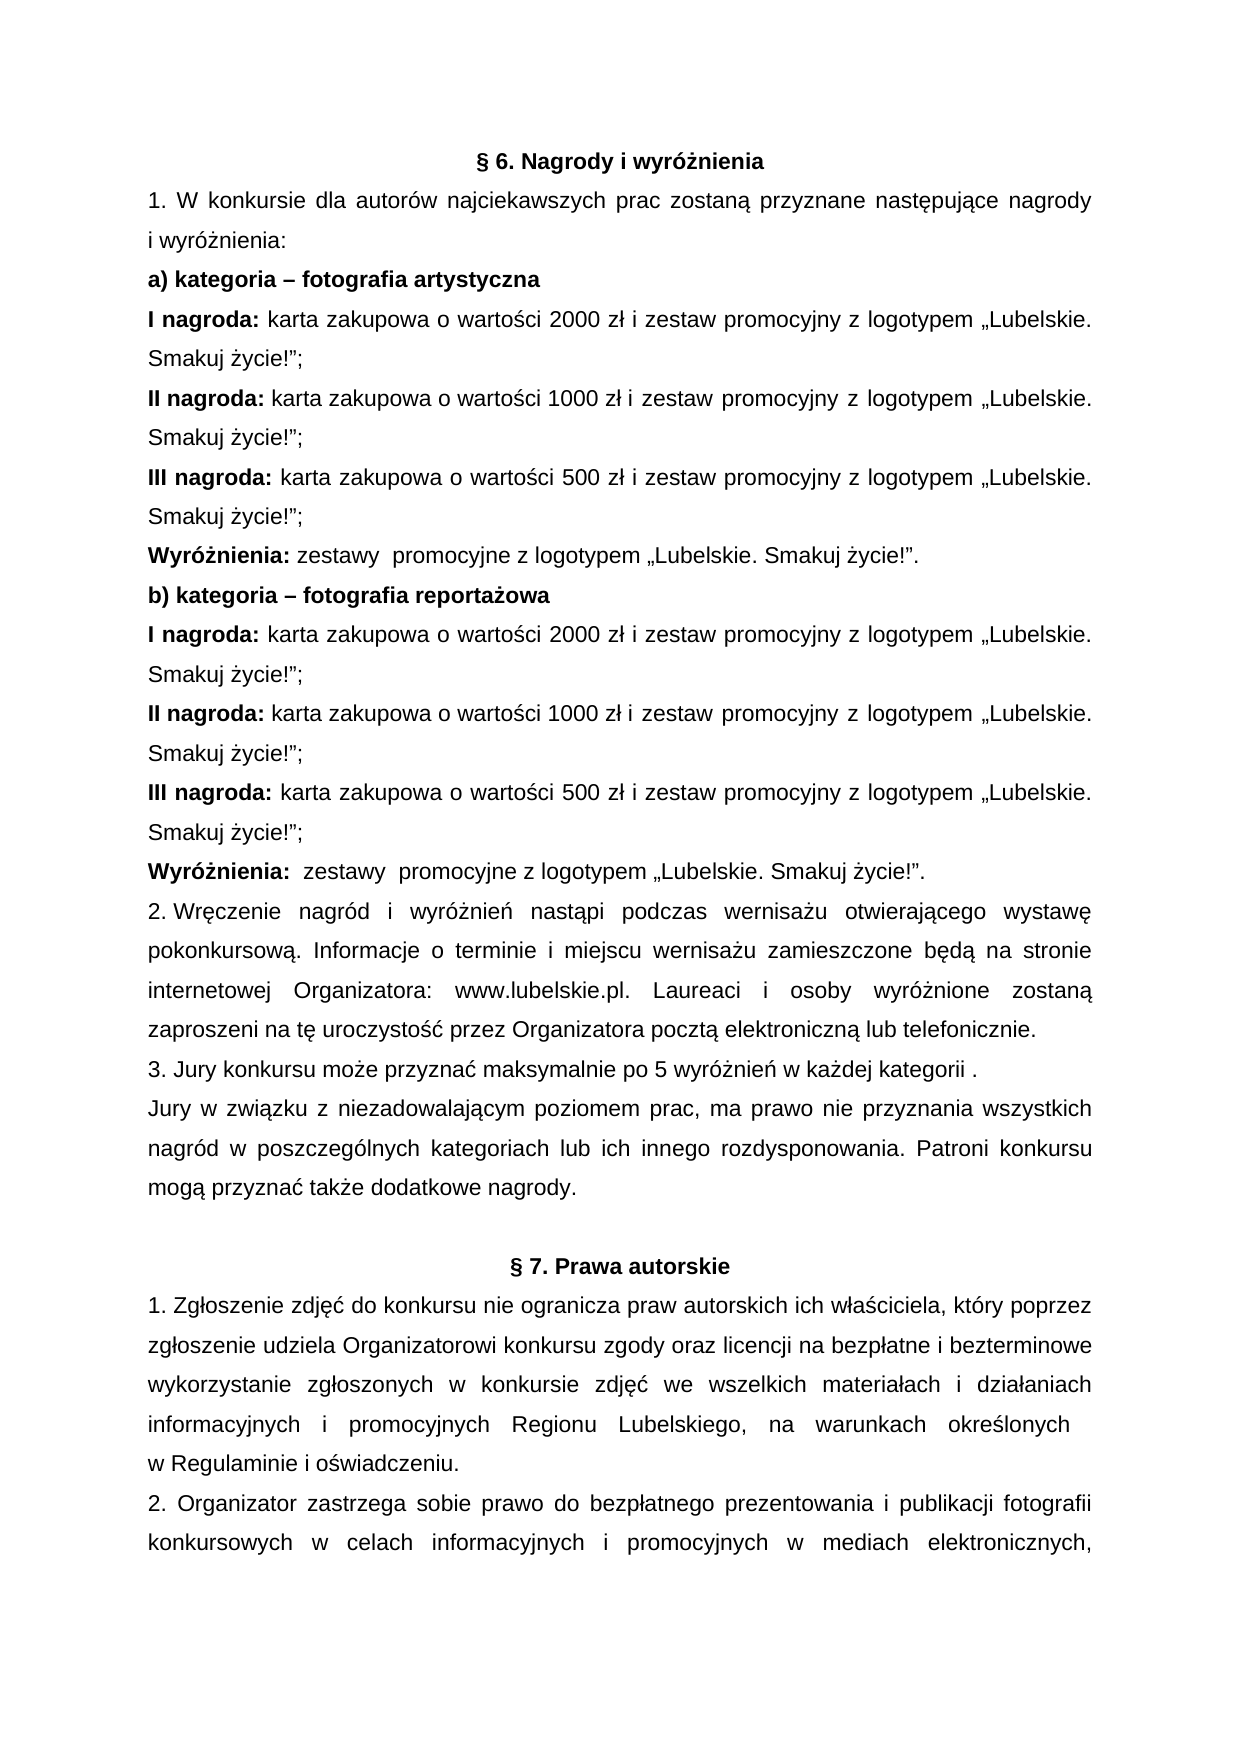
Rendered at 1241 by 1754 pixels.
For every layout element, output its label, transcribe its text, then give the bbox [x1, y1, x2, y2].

text I nagroda: karta zakupowa o wartości 2000 zł i zestaw promocyjny z logotypem „Lubelskie. Smakuj życie!”; [148, 621, 1093, 687]
text I nagroda: karta zakupowa o wartości 2000 zł i zestaw promocyjny z logotypem „Lubelskie. Smakuj życie!”; [148, 306, 1093, 371]
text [148, 1490, 1093, 1556]
text 2. Wręczenie nagród i wyróżnień nastąpi podczas wernisażu otwierającego wystawę pokonkursową. Informacje o terminie i miejscu wernisażu zamieszczone będą na stronie internetowej Organizatora: www.lubelskie.pl. Laureaci i osoby wyróżnione zostaną zaproszeni na tę uroczystość przez Organizatora pocztą elektroniczną lub telefonicznie. [148, 898, 1093, 1042]
text III nagroda: karta zakupowa o wartości 500 zł i zestaw promocyjny z logotypem „Lubelskie. Smakuj życie!”; [148, 779, 1093, 845]
text § 6. Nagrody i wyróżnienia [148, 148, 1093, 174]
text 3. Jury konkursu może przyznać maksymalnie po 5 wyróżnień w każdej kategorii . [148, 1056, 1093, 1082]
text III nagroda: karta zakupowa o wartości 500 zł i zestaw promocyjny z logotypem „Lubelskie. Smakuj życie!”; [148, 463, 1093, 529]
text Wyróżnienia: zestawy promocyjne z logotypem „Lubelskie. Smakuj życie!”. [148, 858, 1093, 884]
text b) kategoria – fotografia reportażowa [148, 582, 1093, 608]
text II nagroda: karta zakupowa o wartości 1000 zł i zestaw promocyjny z logotypem „Lubelskie. Smakuj życie!”; [148, 700, 1093, 766]
text 1. W konkursie dla autorów najciekawszych prac zostaną przyznane następujące nagrody i wyróżnienia: [148, 187, 1093, 253]
text Wyróżnienia: zestawy promocyjne z logotypem „Lubelskie. Smakuj życie!”. [148, 542, 1093, 569]
text § 7. Prawa autorskie [148, 1253, 1093, 1279]
text Jury w związku z niezadowalającym poziomem prac, ma prawo nie przyznania wszystkich nagród w poszczególnych kategoriach lub ich innego rozdysponowania. Patroni konkursu mogą przyznać także dodatkowe nagrody. [148, 1095, 1093, 1200]
text II nagroda: karta zakupowa o wartości 1000 zł i zestaw promocyjny z logotypem „Lubelskie. Smakuj życie!”; [148, 384, 1093, 450]
text 1. Zgłoszenie zdjęć do konkursu nie ogranicza praw autorskich ich właściciela, który poprzez zgłoszenie udziela Organizatorowi konkursu zgody oraz licencji na bezpłatne i bezterminowe wykorzystanie zgłoszonych w konkursie zdjęć we wszelkich materiałach i działaniach informacyjnych i promocyjnych Regionu Lubelskiego, na warunkach określonych w Regulaminie i oświadczeniu. [148, 1292, 1093, 1477]
text a) kategoria – fotografia artystyczna [148, 266, 1093, 292]
